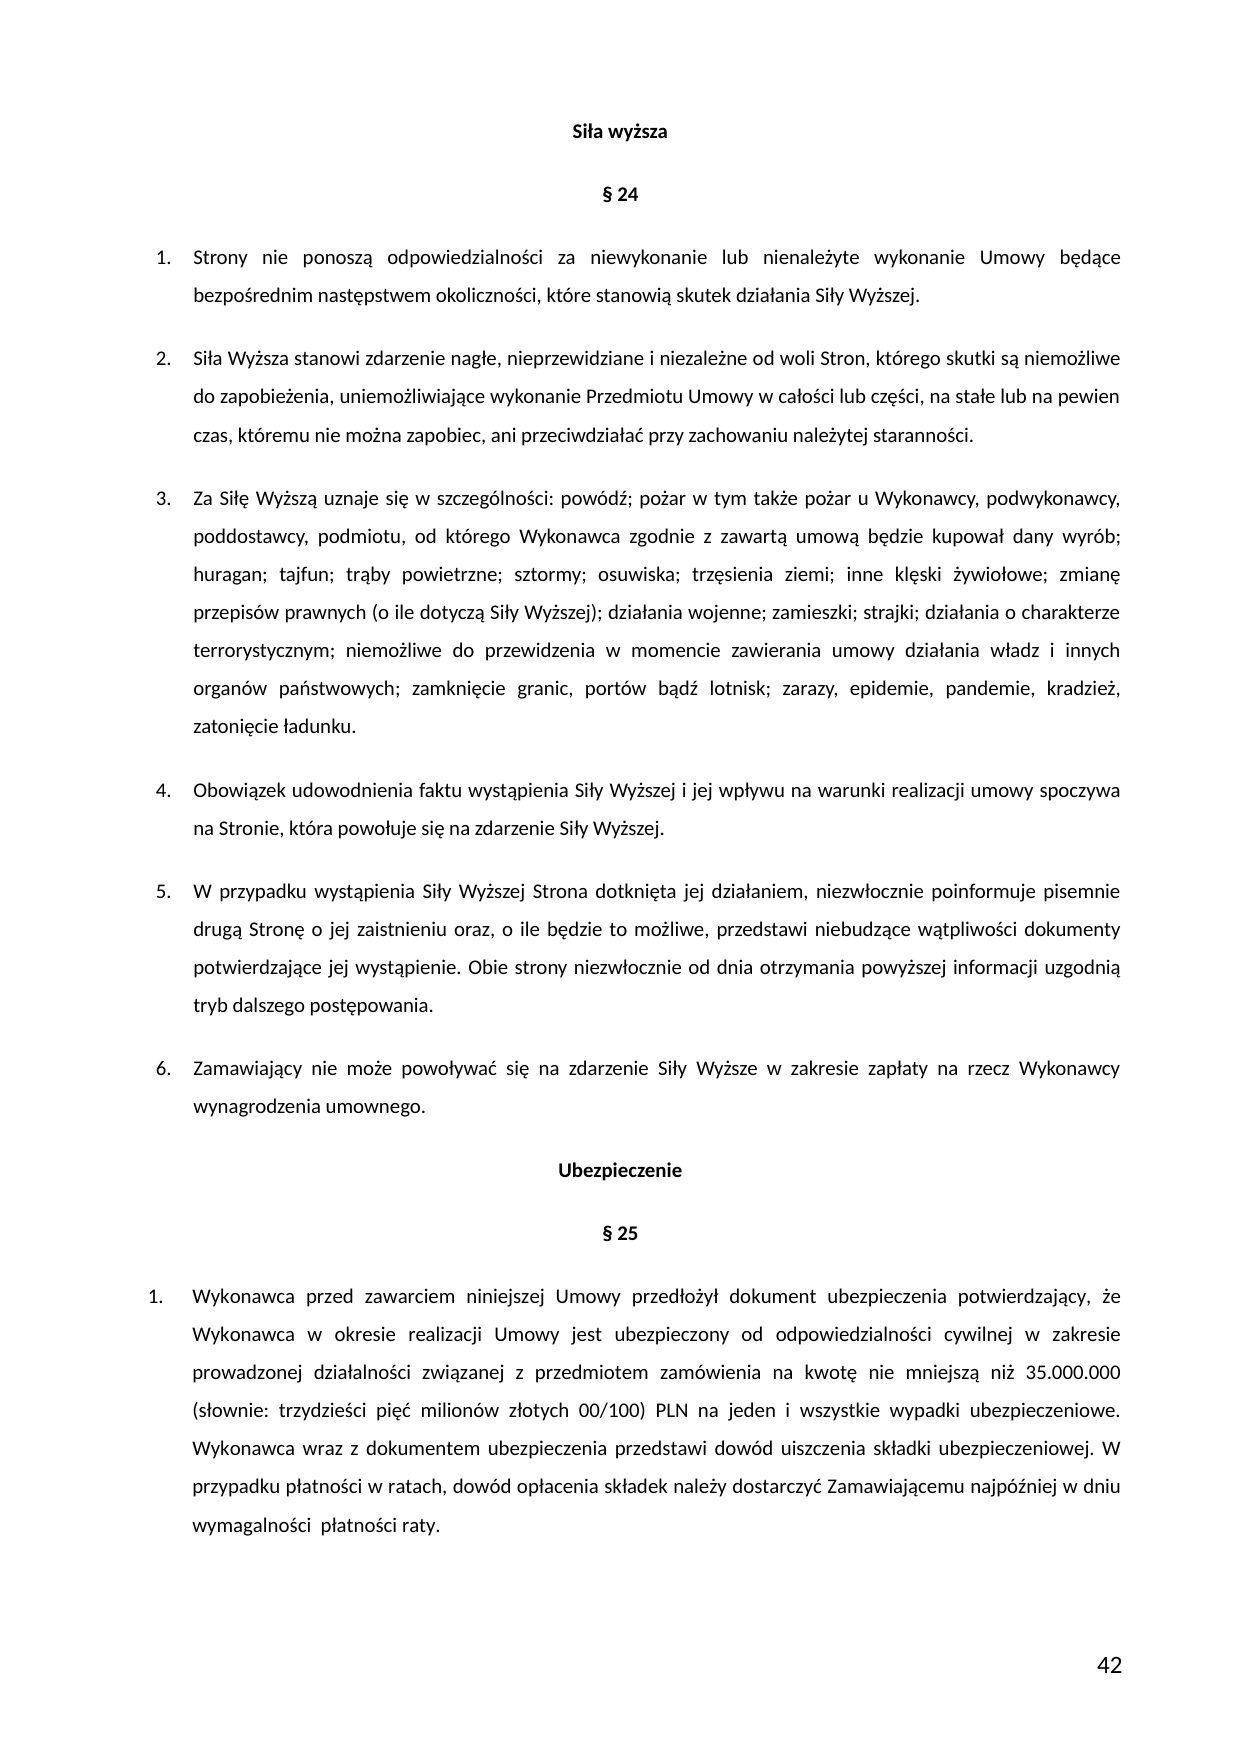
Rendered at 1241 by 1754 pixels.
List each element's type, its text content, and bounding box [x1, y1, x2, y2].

list Wykonawca przed zawarciem niniejszej Umowy przedłożył dokument ubezpieczenia potwierdzający, że Wykonawca w okresie realizacji Umowy jest ubezpieczony od odpowiedzialności cywilnej w zakresie prowadzonej działalności związanej z przedmiotem zamówienia na kwotę nie mniejszą niż 35.000.000 (słownie: trzydzieści pięć milionów złotych 00/100) PLN na jeden i wszystkie wypadki ubezpieczeniowe. Wykonawca wraz z dokumentem ubezpieczenia przedstawi dowód uiszczenia składki ubezpieczeniowej. W przypadku płatności w ratach, dowód opłacenia składek należy dostarczyć Zamawiającemu najpóźniej w dniu wymagalności płatności raty. [148, 1283, 1122, 1537]
text § 25 [118, 1220, 1122, 1245]
list Za Siłę Wyższą uznaje się w szczególności: powódź; pożar w tym także pożar u Wykonawcy, podwykonawcy, poddostawcy, podmiotu, od którego Wykonawca zgodnie z zawartą umową będzie kupował dany wyrób; huragan; tajfun; trąby powietrzne; sztormy; osuwiska; trzęsienia ziemi; inne klęski żywiołowe; zmianę przepisów prawnych (o ile dotyczą Siły Wyższej); działania wojenne; zamieszki; strajki; działania o charakterze terrorystycznym; niemożliwe do przewidzenia w momencie zawierania umowy działania władz i innych organów państwowych; zamknięcie granic, portów bądź lotnisk; zarazy, epidemie, pandemie, kradzież, zatonięcie ładunku. [156, 485, 1122, 739]
list Zamawiający nie może powoływać się na zdarzenie Siły Wyższe w zakresie zapłaty na rzecz Wykonawcy wynagrodzenia umownego. [156, 1056, 1122, 1119]
text § 24 [118, 181, 1122, 207]
list Siła Wyższa stanowi zdarzenie nagłe, nieprzewidziane i niezależne od woli Stron, którego skutki są niemożliwe do zapobieżenia, uniemożliwiające wykonanie Przedmiotu Umowy w całości lub części, na stałe lub na pewien czas, któremu nie można zapobiec, ani przeciwdziałać przy zachowaniu należytej staranności. [156, 346, 1122, 447]
list Obowiązek udowodnienia faktu wystąpienia Siły Wyższej i jej wpływu na warunki realizacji umowy spoczywa na Stronie, która powołuje się na zdarzenie Siły Wyższej. [156, 777, 1122, 840]
list Strony nie ponoszą odpowiedzialności za niewykonanie lub nienależyte wykonanie Umowy będące bezpośrednim następstwem okoliczności, które stanowią skutek działania Siły Wyższej. [156, 244, 1122, 308]
subtitle Siła wyższa [118, 118, 1122, 143]
subtitle Ubezpieczenie [118, 1157, 1122, 1182]
list W przypadku wystąpienia Siły Wyższej Strona dotknięta jej działaniem, niezwłocznie poinformuje pisemnie drugą Stronę o jej zaistnieniu oraz, o ile będzie to możliwe, przedstawi niebudzące wątpliwości dokumenty potwierdzające jej wystąpienie. Obie strony niezwłocznie od dnia otrzymania powyższej informacji uzgodnią tryb dalszego postępowania. [156, 878, 1122, 1018]
